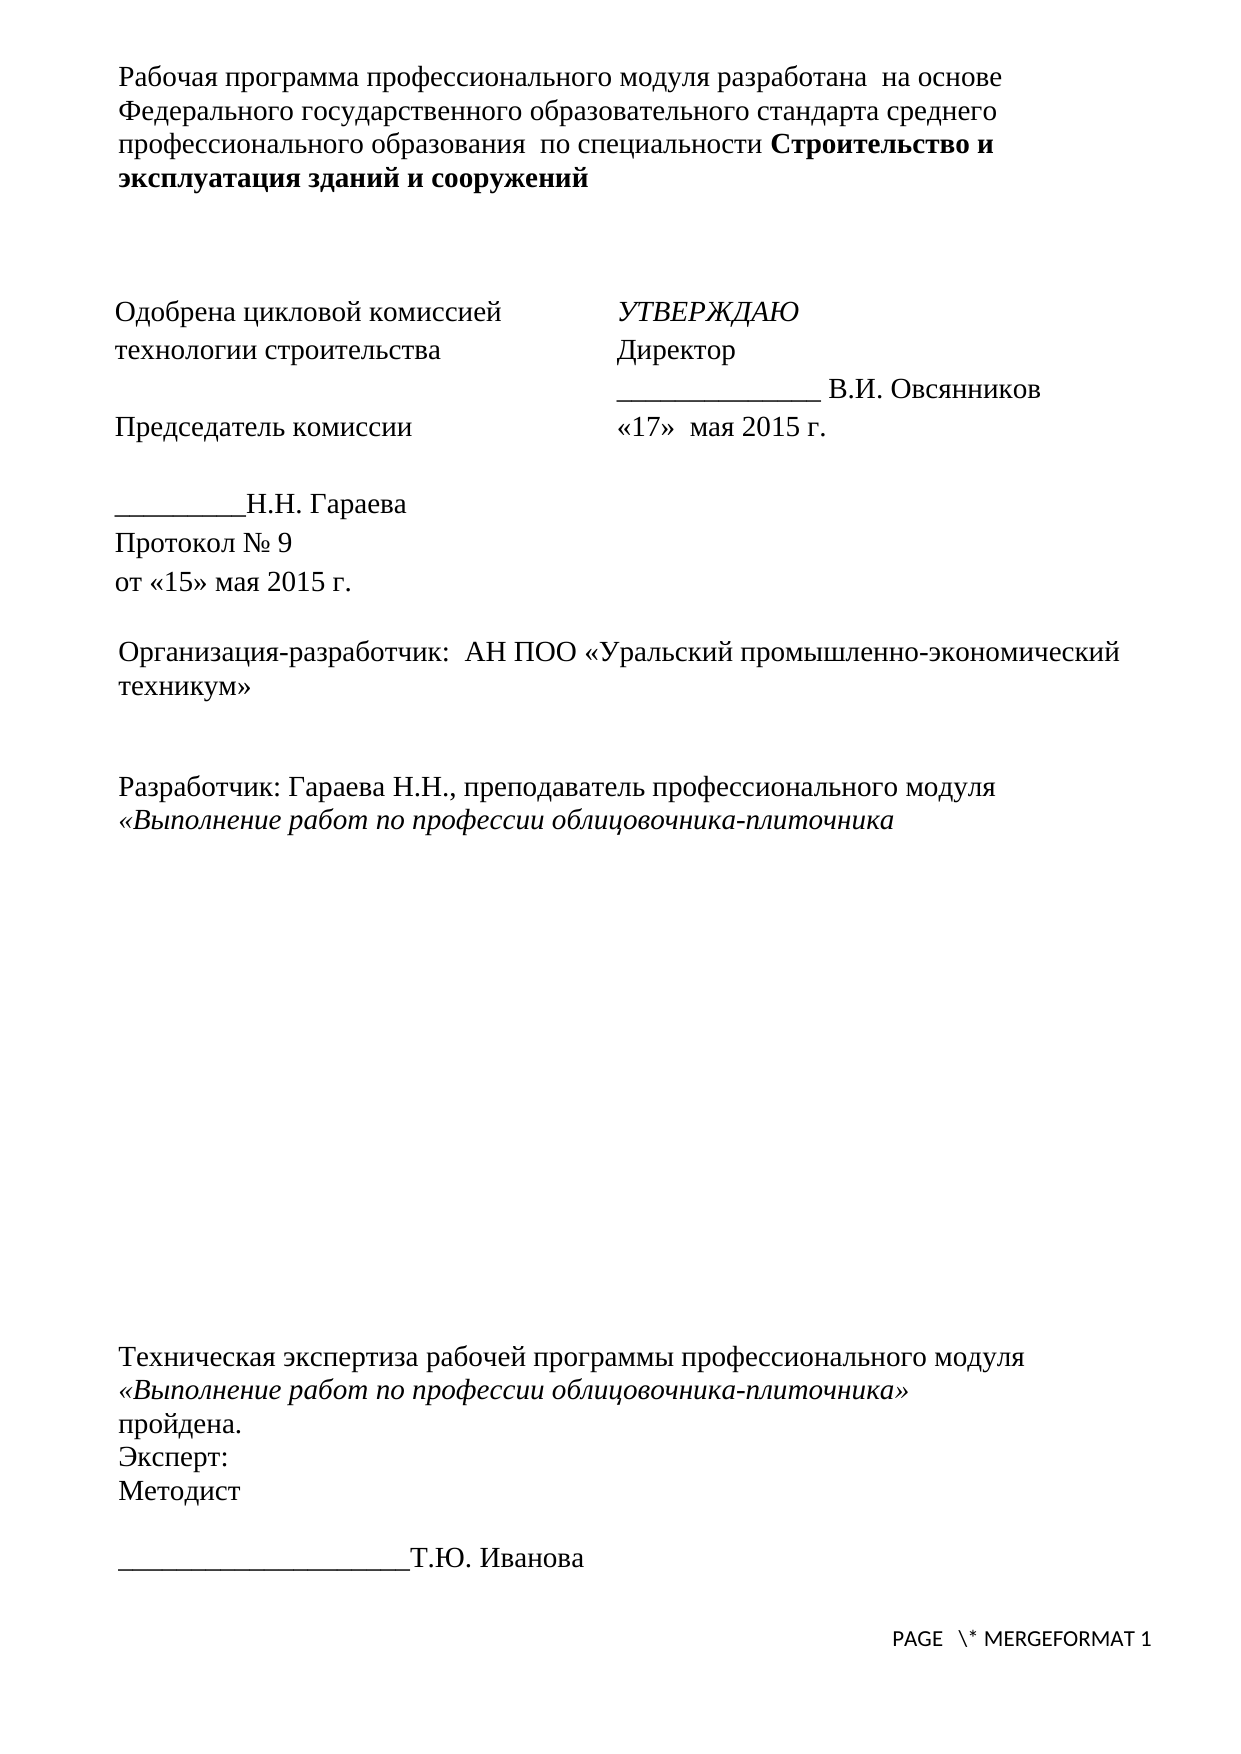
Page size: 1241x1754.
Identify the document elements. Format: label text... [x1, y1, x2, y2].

text Организация-разработчик: АН ПОО «Уральский промышленно-экономический техникум» [118, 634, 1152, 702]
text Техническая экспертиза рабочей программы профессионального модуля «Выполнение работ по профессии облицовочника-плиточника» [118, 1339, 1152, 1406]
text Эксперт: [118, 1439, 1152, 1473]
text Рабочая программа профессионального модуля разработана на основе Федерального государственного образовательного стандарта среднего профессионального образования по специальности Строительство и эксплуатация зданий и сооружений [118, 59, 1152, 193]
text ____________________Т.Ю. Иванова [118, 1540, 1152, 1574]
text пройдена. [118, 1406, 1152, 1439]
text Разработчик: Гараева Н.Н., преподаватель профессионального модуля «Выполнение работ по профессии облицовочника-плиточника [118, 769, 1152, 836]
table_header УТВЕРЖДАЮ Директор ______________ В.И. Овсянников «17» мая 2015 г. [605, 294, 1137, 601]
table_header Одобрена цикловой комиссией технологии строительства Председатель комиссии _________Н.Н. Гараева Протокол № 9 от «15» мая 2015 г. [103, 294, 605, 601]
text Методист [118, 1473, 1152, 1507]
